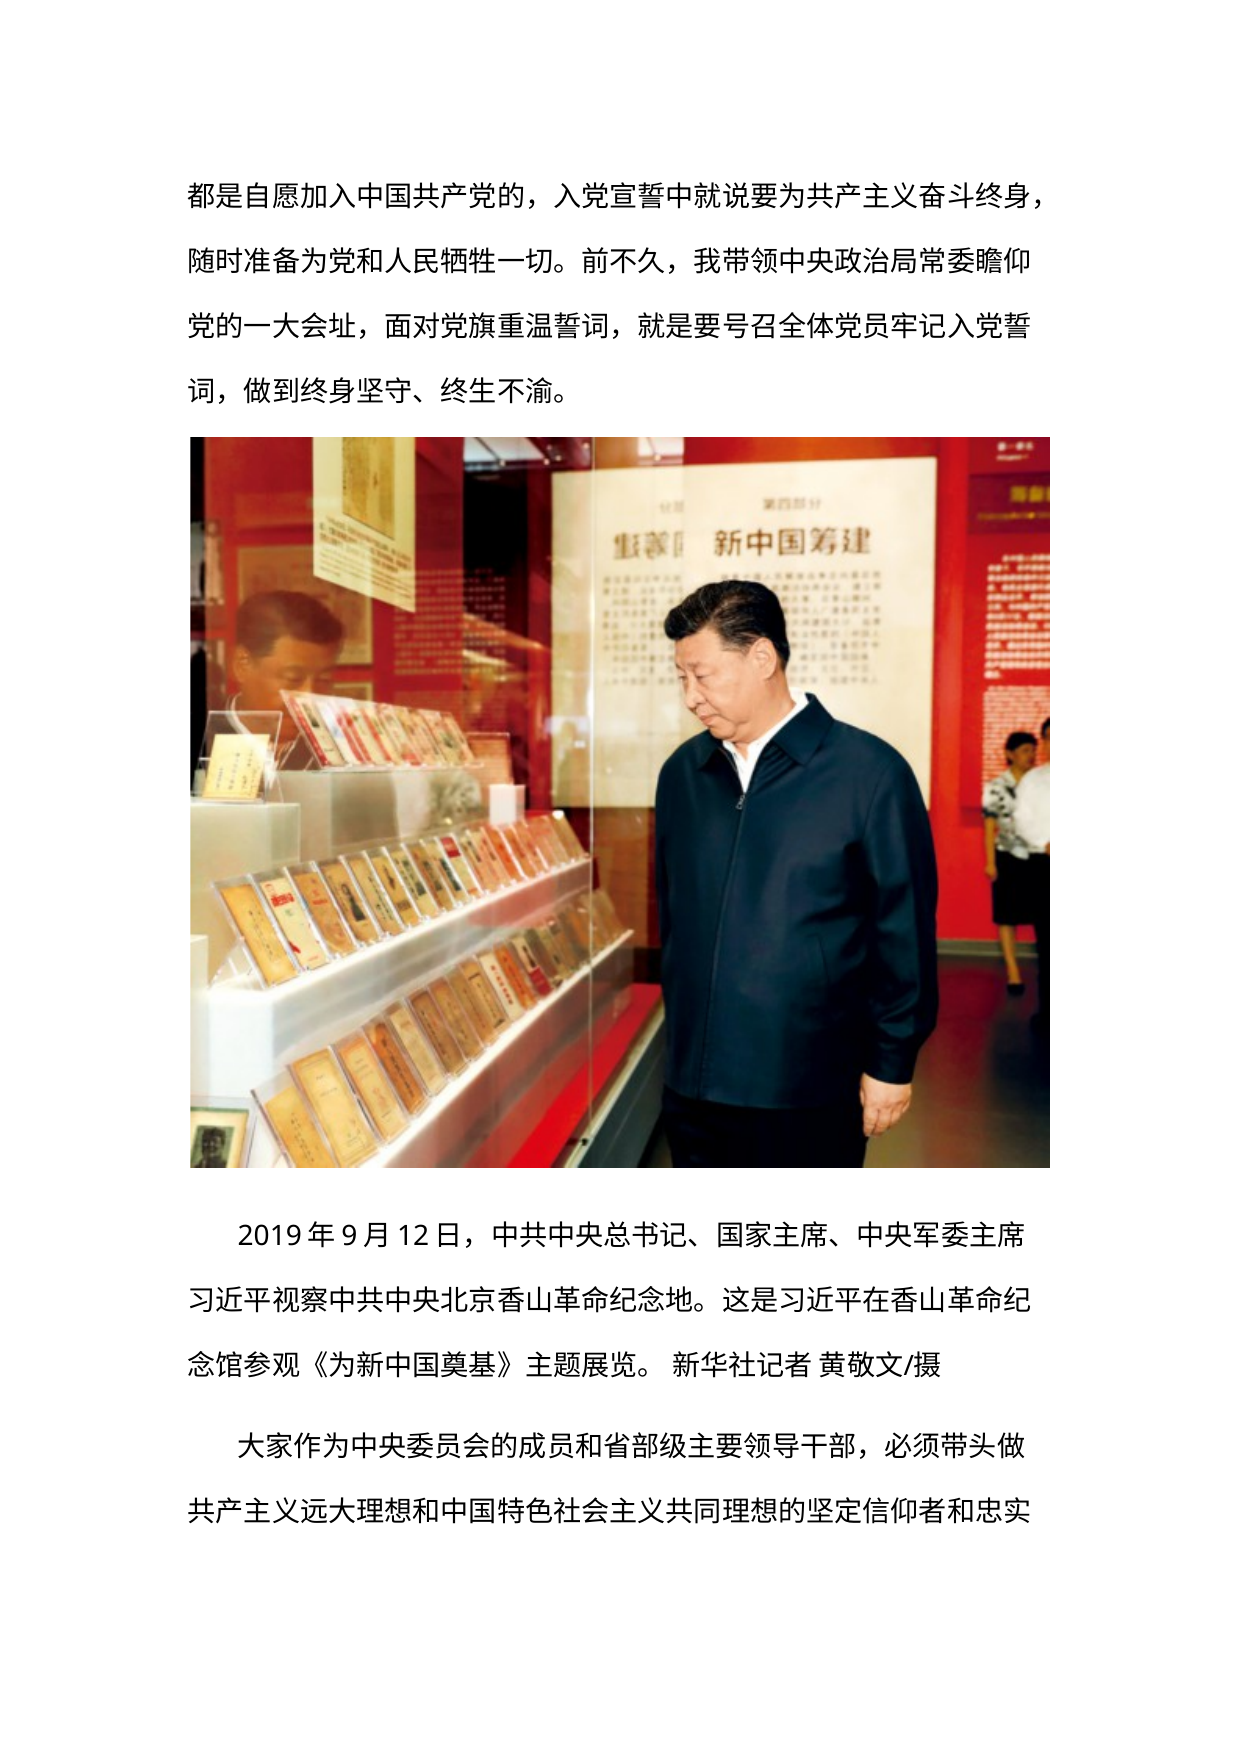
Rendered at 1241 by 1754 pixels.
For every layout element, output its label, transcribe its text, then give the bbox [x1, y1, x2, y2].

picture [190, 437, 1050, 1168]
text 2019年9月12日，中共中央总书记、国家主席、中央军委主席习近平视察中共中央北京香山革命纪念地。这是习近平在香山革命纪念馆参观《为新中国奠基》主题展览。 新华社记者 黄敬文/摄 [187, 1201, 1053, 1396]
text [187, 162, 1053, 422]
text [187, 1411, 1053, 1541]
